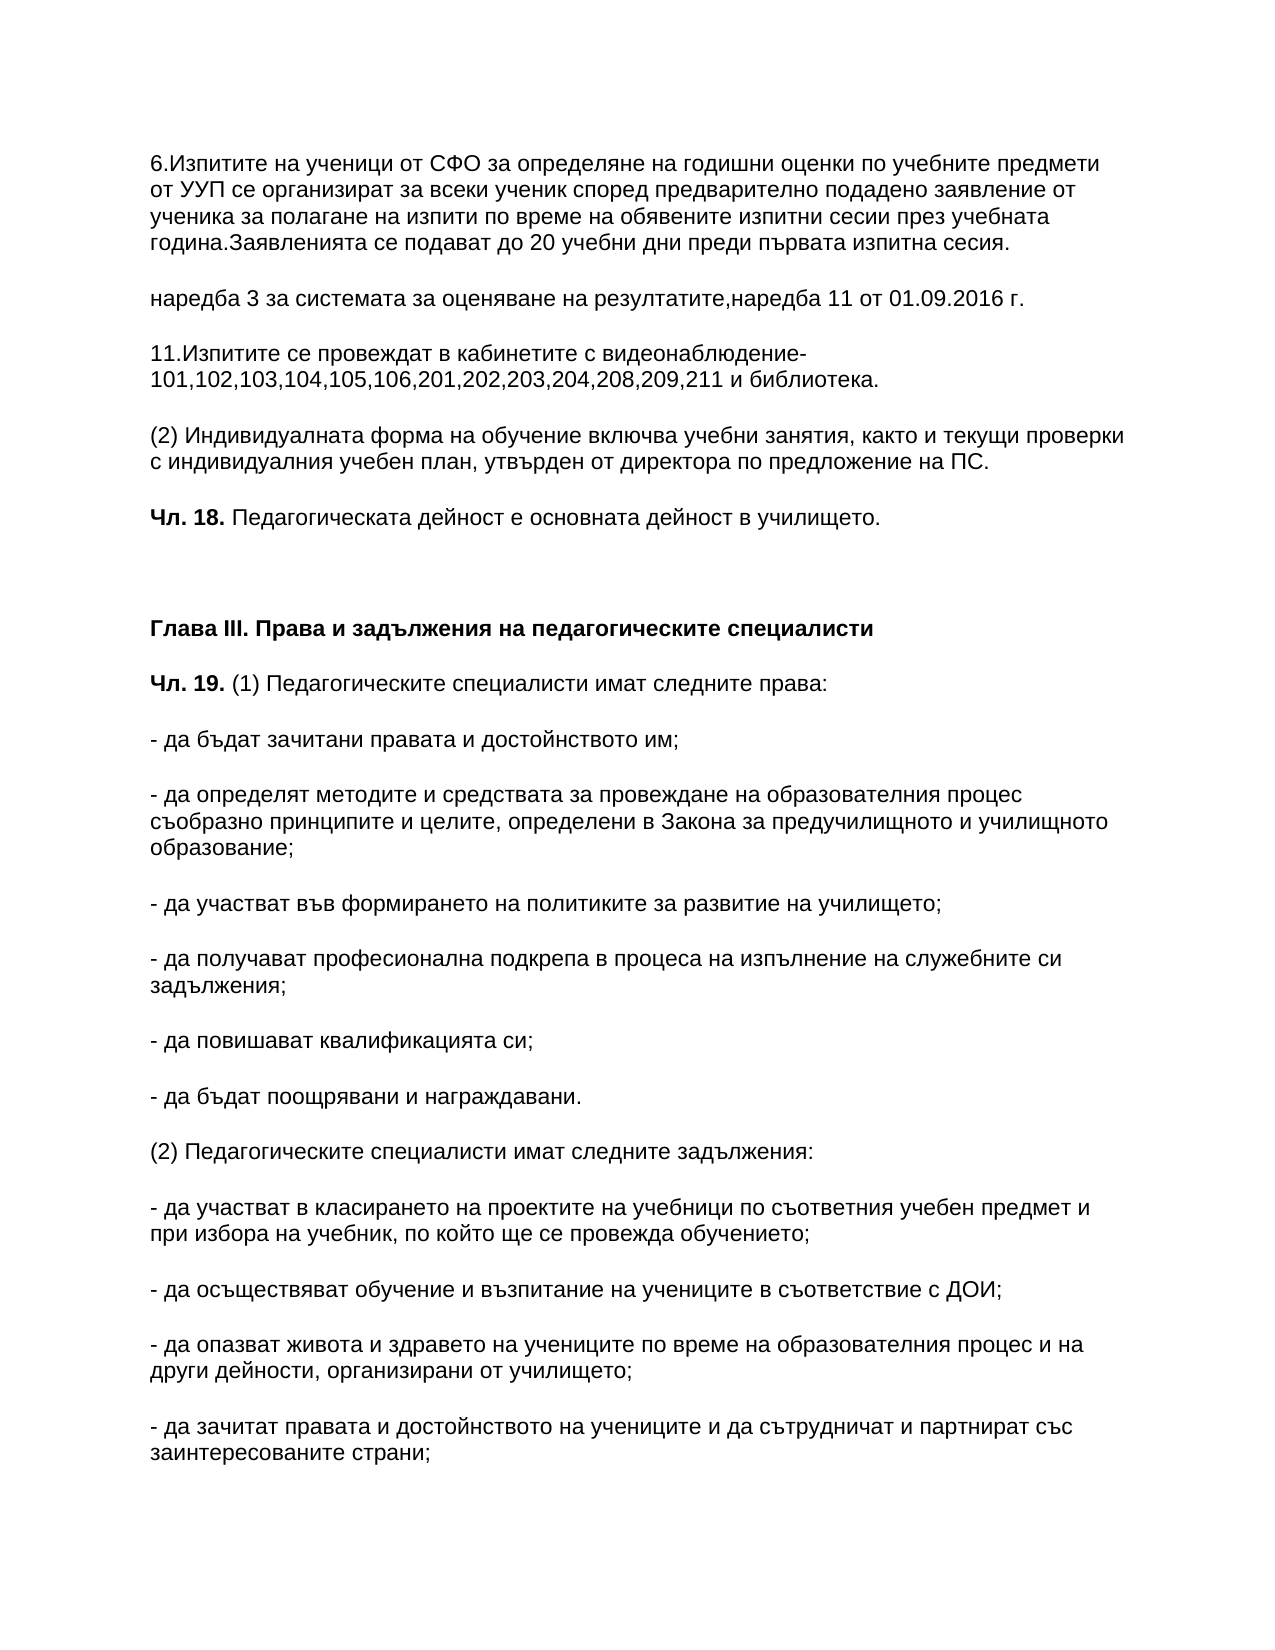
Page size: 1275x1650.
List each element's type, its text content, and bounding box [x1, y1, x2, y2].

text Глава ІІІ. Права и задължения на педагогическите специалисти [150, 615, 1125, 641]
text - да участват в класирането на проектите на учебници по съответния учебен предмет и при избора на учебник, по който ще се провежда обучението; [150, 1194, 1125, 1246]
text Чл. 19. (1) Педагогическите специалисти имат следните права: [150, 670, 1125, 697]
text наредба 3 за системата за оценяване на резултатите,наредба 11 от 01.09.2016 г. [150, 284, 1125, 311]
text (2) Педагогическите специалисти имат следните задължения: [150, 1138, 1125, 1164]
text - да зачитат правата и достойнството на учениците и да сътрудничат и партнират със заинтересованите страни; [150, 1413, 1125, 1466]
text - да бъдат поощрявани и награждавани. [150, 1083, 1125, 1109]
text Чл. 18. Педагогическата дейност е основната дейност в училището. [150, 504, 1125, 530]
text - да осъществяват обучение и възпитание на учениците в съответствие с ДОИ; [150, 1276, 1125, 1302]
text - да опазват живота и здравето на учениците по време на образователния процес и на други дейности, организирани от училището; [150, 1331, 1125, 1384]
text (2) Индивидуалната форма на обучение включва учебни занятия, както и текущи проверки с индивидуалния учебен план, утвърден от директора по предложение на ПС. [150, 422, 1125, 475]
text 11.Изпитите се провеждат в кабинетите с видеонаблюдение-101,102,103,104,105,106,201,202,203,204,208,209,211 и библиотека. [150, 340, 1125, 393]
text 6.Изпитите на ученици от СФО за определяне на годишни оценки по учебните предмети от УУП се организират за всеки ученик според предварително подадено заявление от ученика за полагане на изпити по време на обявените изпитни сесии през учебната година.Заявленията се подават до 20 учебни дни преди първата изпитна сесия. [150, 150, 1125, 255]
text - да получават професионална подкрепа в процеса на изпълнение на служебните си задължения; [150, 945, 1125, 998]
text - да участват във формирането на политиките за развитие на училището; [150, 890, 1125, 916]
text - да повишават квалификацията си; [150, 1027, 1125, 1053]
text - да бъдат зачитани правата и достойнството им; [150, 726, 1125, 752]
text - да определят методите и средствата за провеждане на образователния процес съобразно принципите и целите, определени в Закона за предучилищното и училищното образование; [150, 781, 1125, 861]
